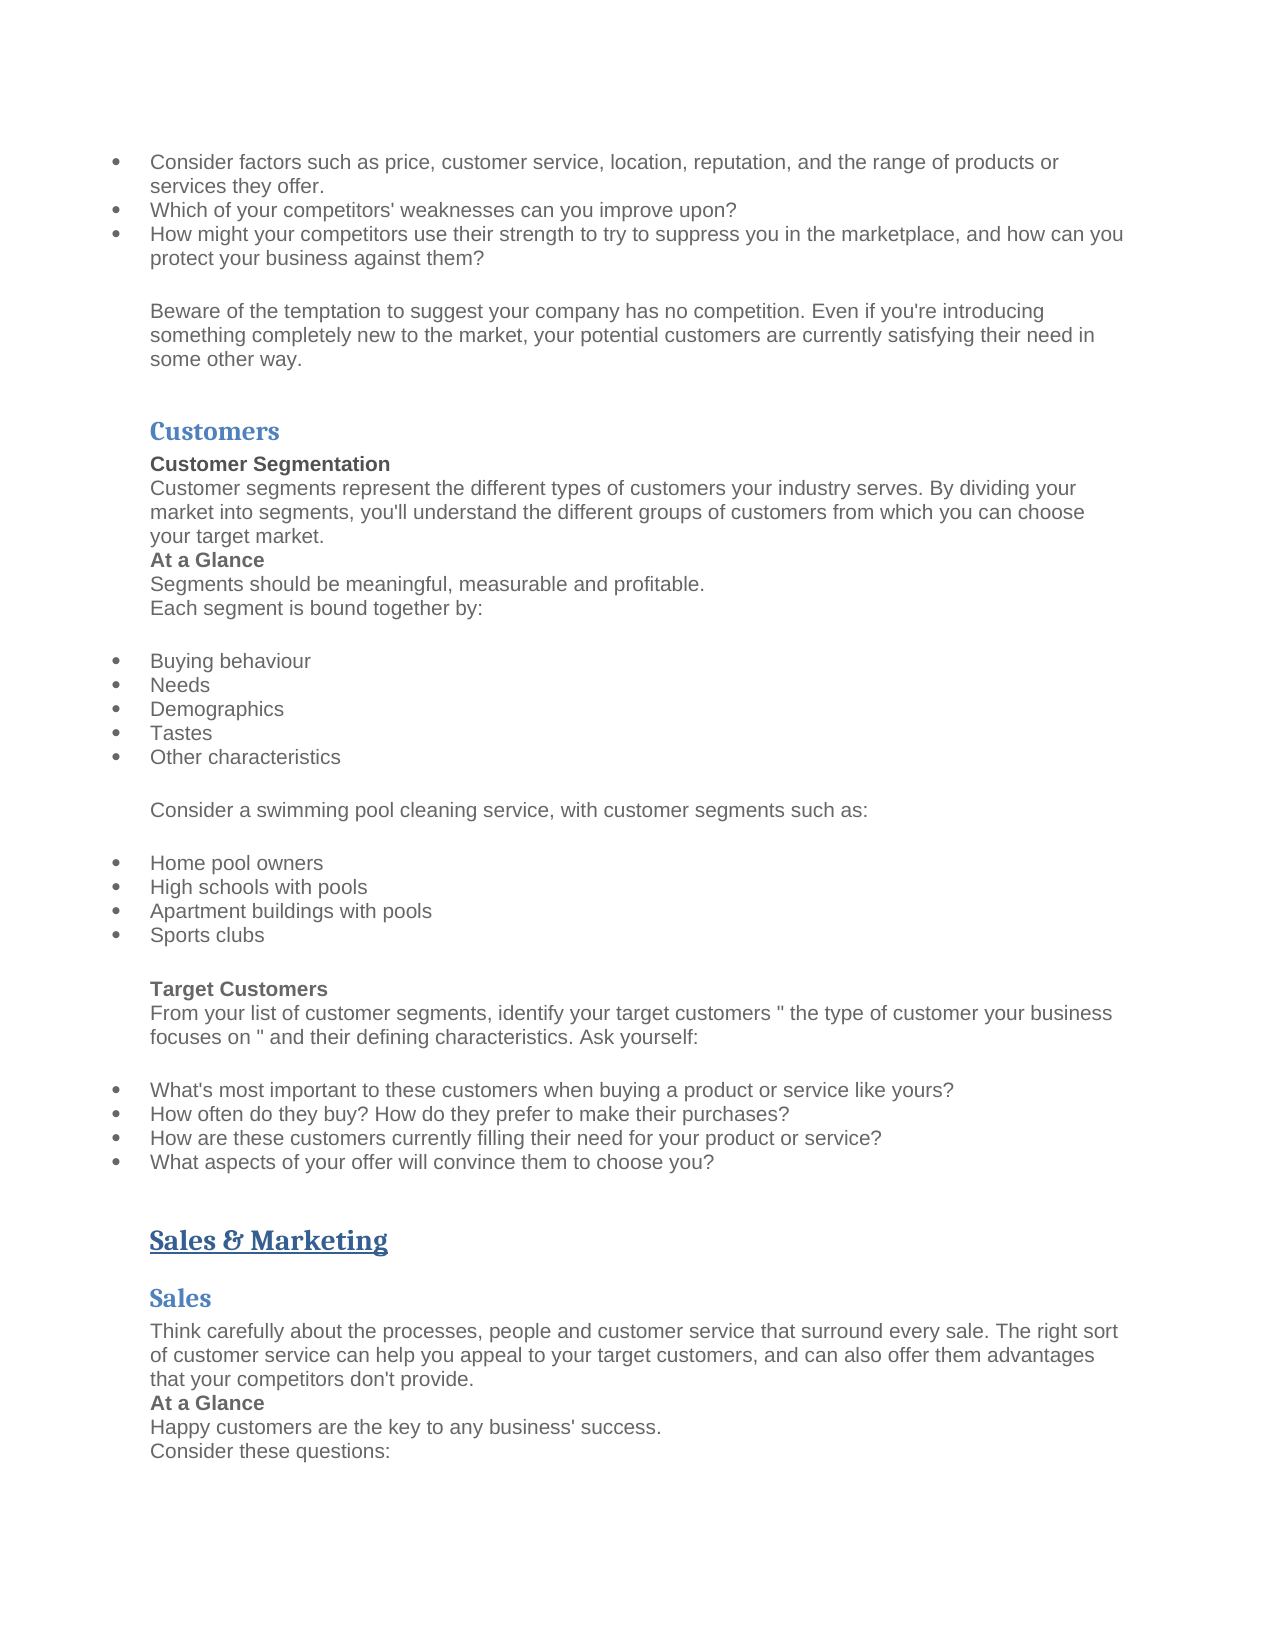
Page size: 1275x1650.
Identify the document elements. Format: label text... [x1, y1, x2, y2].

text Customer segments represent the different types of customers your industry serves. By dividing your market into segments, you'll understand the different groups of customers from which you can choose your target market. [150, 476, 1125, 547]
list How might your competitors use their strength to try to suppress you in the marketplace, and how can you protect your business against them? [112, 222, 1125, 270]
text Consider a swimming pool cleaning service, with customer segments such as: [150, 798, 1125, 822]
subtitle Sales [150, 1283, 1125, 1314]
list How often do they buy? How do they prefer to make their purchases? [112, 1102, 1125, 1126]
subtitle Sales & Marketing [150, 1224, 1125, 1257]
list What aspects of your offer will convince them to choose you? [112, 1150, 1125, 1174]
text Think carefully about the processes, people and customer service that surround every sale. The right sort of customer service can help you appeal to your target customers, and can also offer them advantages that your competitors don't provide. [150, 1319, 1125, 1391]
list Needs [112, 673, 1125, 697]
text Each segment is bound together by: [150, 595, 1125, 619]
subtitle Customers [150, 416, 1125, 447]
text Beware of the temptation to suggest your company has no competition. Even if you're introducing something completely new to the market, your potential customers are currently satisfying their need in some other way. [150, 299, 1125, 371]
list Buying behaviour [112, 648, 1125, 673]
text At a Glance [150, 547, 1125, 571]
text Consider these questions: [150, 1439, 1125, 1463]
list Sports clubs [112, 923, 1125, 947]
list Tastes [112, 721, 1125, 745]
text Happy customers are the key to any business' success. [150, 1415, 1125, 1439]
list Which of your competitors' weaknesses can you improve upon? [112, 198, 1125, 222]
list Demographics [112, 697, 1125, 721]
text At a Glance [150, 1391, 1125, 1415]
text Target Customers [150, 977, 1125, 1001]
list What's most important to these customers when buying a product or service like yours? [112, 1078, 1125, 1102]
list High schools with pools [112, 875, 1125, 899]
list Consider factors such as price, customer service, location, reputation, and the range of products or services they offer. [112, 150, 1125, 198]
list How are these customers currently filling their need for your product or service? [112, 1126, 1125, 1150]
text Segments should be meaningful, measurable and profitable. [150, 571, 1125, 595]
text Customer Segmentation [150, 452, 1125, 476]
text From your list of customer segments, identify your target customers " the type of customer your business focuses on " and their defining characteristics. Ask yourself: [150, 1001, 1125, 1048]
list Home pool owners [112, 851, 1125, 875]
list Other characteristics [112, 745, 1125, 769]
list Apartment buildings with pools [112, 899, 1125, 923]
